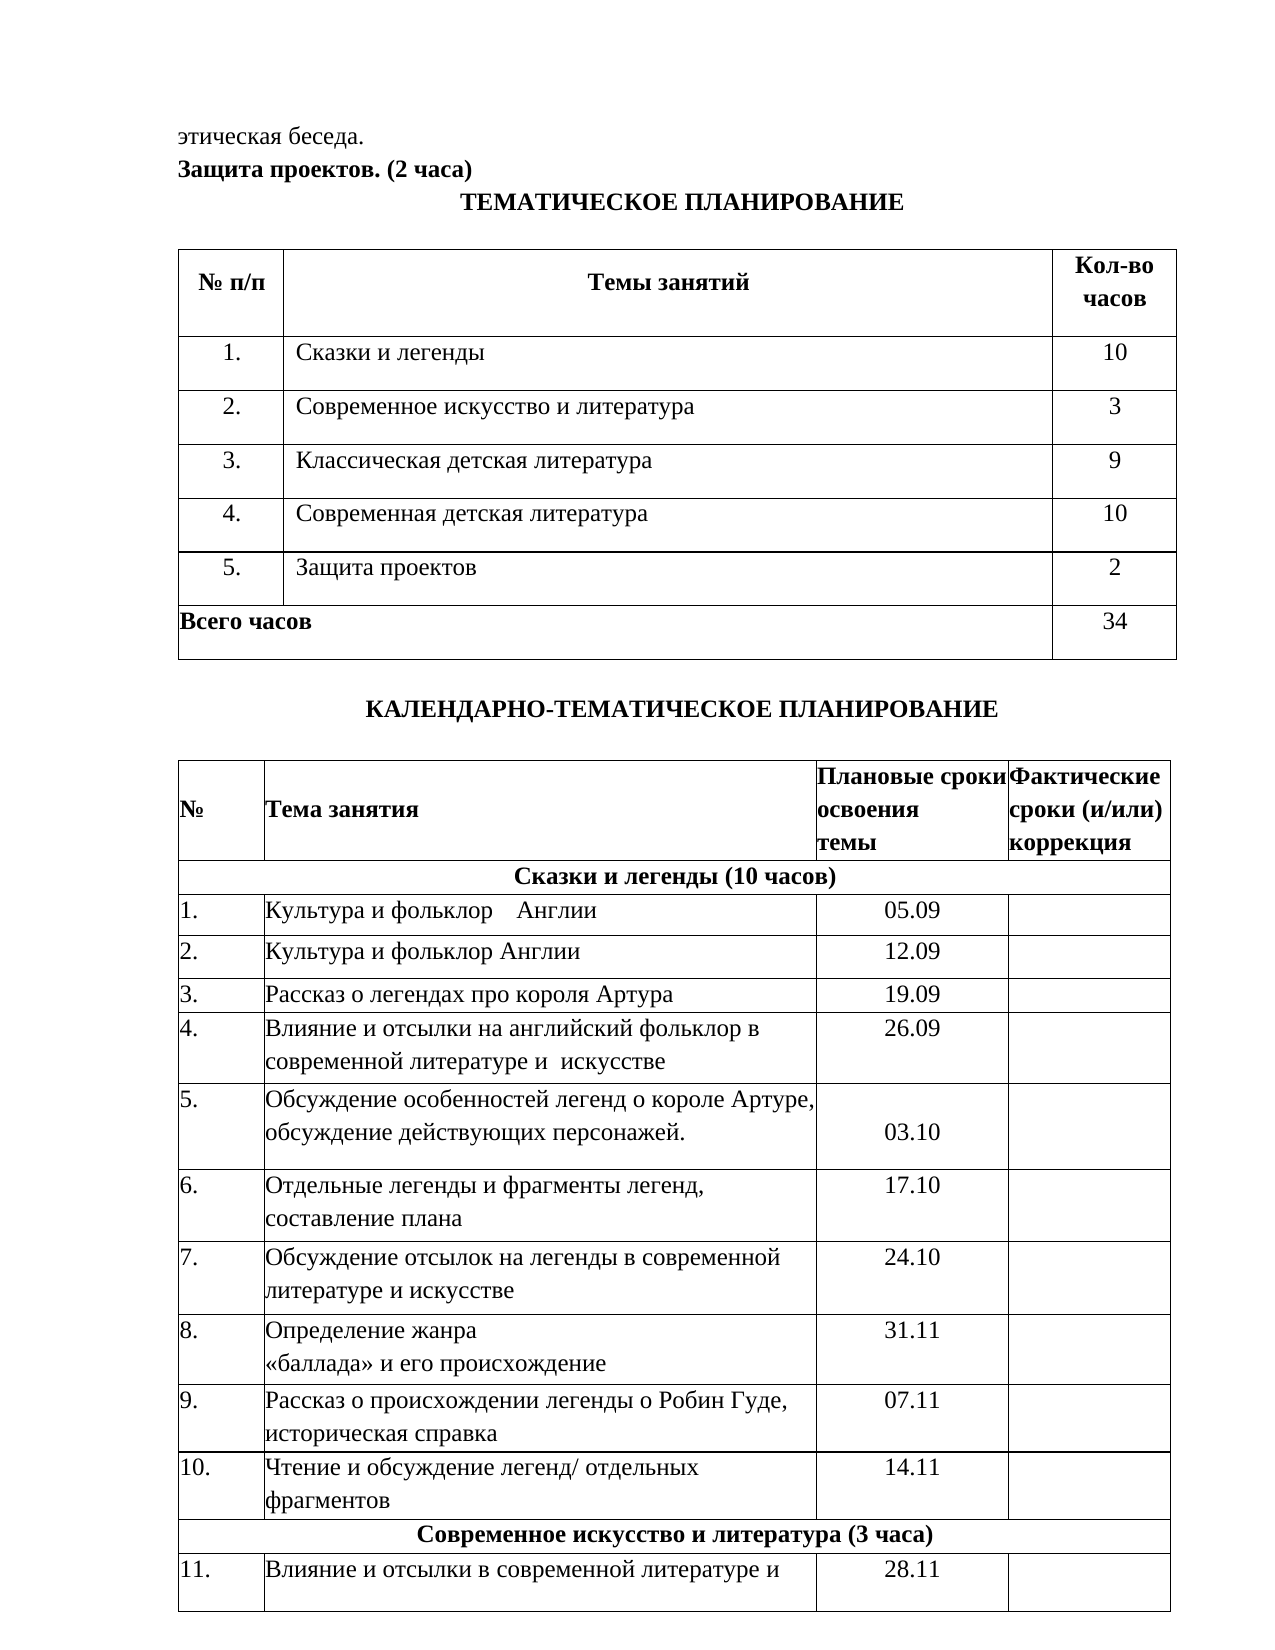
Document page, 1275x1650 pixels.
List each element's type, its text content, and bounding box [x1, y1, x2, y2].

table_cell [1009, 1013, 1170, 1083]
text этическая беседа. [177, 121, 1198, 149]
table_cell 10. [179, 1453, 264, 1518]
table_cell 19.09 [817, 979, 1008, 1012]
table_cell 4. [179, 499, 283, 551]
table_cell 2. [179, 391, 283, 444]
table_cell [1009, 1084, 1170, 1169]
table_header № п/п [179, 250, 283, 336]
table_cell [1009, 1315, 1170, 1384]
table_cell 07.11 [817, 1385, 1008, 1451]
table_header Фактические сроки (и/или) коррекция [1009, 761, 1170, 860]
table_cell Всего часов [179, 606, 1052, 659]
table_cell Культура и фольклор Англии [265, 936, 816, 978]
table_header Плановые сроки освоения темы [817, 761, 1008, 860]
table_cell [1009, 1554, 1170, 1611]
table_cell [1009, 1242, 1170, 1314]
table_cell 03.10 [817, 1084, 1008, 1169]
table_cell Чтение и обсуждение легенд/ отдельных фрагментов [265, 1453, 816, 1518]
table_cell 17.10 [817, 1170, 1008, 1241]
table_cell 9 [1053, 445, 1176, 497]
table_cell 4. [179, 1013, 264, 1083]
table_cell [1009, 936, 1170, 978]
table_cell 2 [1053, 553, 1176, 605]
table_cell Рассказ о легендах про короля Артура [265, 979, 816, 1012]
text ТЕМАТИЧЕСКОЕ ПЛАНИРОВАНИЕ [179, 187, 1185, 216]
table_header Кол-во часов [1053, 250, 1176, 336]
table_cell 14.11 [817, 1453, 1008, 1518]
table_cell 28.11 [817, 1554, 1008, 1611]
table_cell 3 [1053, 391, 1176, 444]
table_cell Определение жанра «баллада» и его происхождение [265, 1315, 816, 1384]
table_cell Современное искусство и литература (3 часа) [179, 1520, 1170, 1553]
table_cell 9. [179, 1385, 264, 1451]
table_cell 1. [179, 337, 283, 390]
table_cell 10 [1053, 499, 1176, 551]
table_cell [1009, 895, 1170, 935]
table_header Темы занятий [284, 250, 1052, 336]
table_cell Обсуждение отсылок на легенды в современной литературе и искусстве [265, 1242, 816, 1314]
table_cell Классическая детская литература [284, 445, 1052, 497]
table_cell 1. [179, 895, 264, 935]
table_cell 8. [179, 1315, 264, 1384]
table_cell 11. [179, 1554, 264, 1611]
table_header Тема занятия [265, 761, 816, 860]
table_cell Сказки и легенды (10 часов) [179, 861, 1170, 894]
table_cell 12.09 [817, 936, 1008, 978]
table_cell 6. [179, 1170, 264, 1241]
table_cell Защита проектов [284, 553, 1052, 605]
table_cell 05.09 [817, 895, 1008, 935]
table_cell 7. [179, 1242, 264, 1314]
table_cell 3. [179, 445, 283, 497]
table_cell 34 [1053, 606, 1176, 659]
table_cell 2. [179, 936, 264, 978]
text КАЛЕНДАРНО-ТЕМАТИЧЕСКОЕ ПЛАНИРОВАНИЕ [179, 694, 1185, 723]
table_cell Отдельные легенды и фрагменты легенд, составление плана [265, 1170, 816, 1241]
table_cell [1009, 979, 1170, 1012]
table_cell 5. [179, 553, 283, 605]
table_cell Рассказ о происхождении легенды о Робин Гуде, историческая справка [265, 1385, 816, 1451]
table_cell 3. [179, 979, 264, 1012]
table_cell Сказки и легенды [284, 337, 1052, 390]
table_cell [1009, 1453, 1170, 1518]
table_cell 26.09 [817, 1013, 1008, 1083]
subtitle Защита проектов. (2 часа) [177, 154, 1198, 183]
table_cell [1009, 1385, 1170, 1451]
table_cell 10 [1053, 337, 1176, 390]
table_cell [1009, 1170, 1170, 1241]
table_cell Культура и фольклор Англии [265, 895, 816, 935]
table_cell Современное искусство и литература [284, 391, 1052, 444]
table_cell 31.11 [817, 1315, 1008, 1384]
table_cell Обсуждение особенностей легенд о короле Артуре, обсуждение действующих персонажей. [265, 1084, 816, 1169]
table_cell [265, 1554, 816, 1611]
table_cell Современная детская литература [284, 499, 1052, 551]
table_cell 5. [179, 1084, 264, 1169]
table_header № [179, 761, 264, 860]
table_cell 24.10 [817, 1242, 1008, 1314]
table_cell Влияние и отсылки на английский фольклор в современной литературе и искусстве [265, 1013, 816, 1083]
